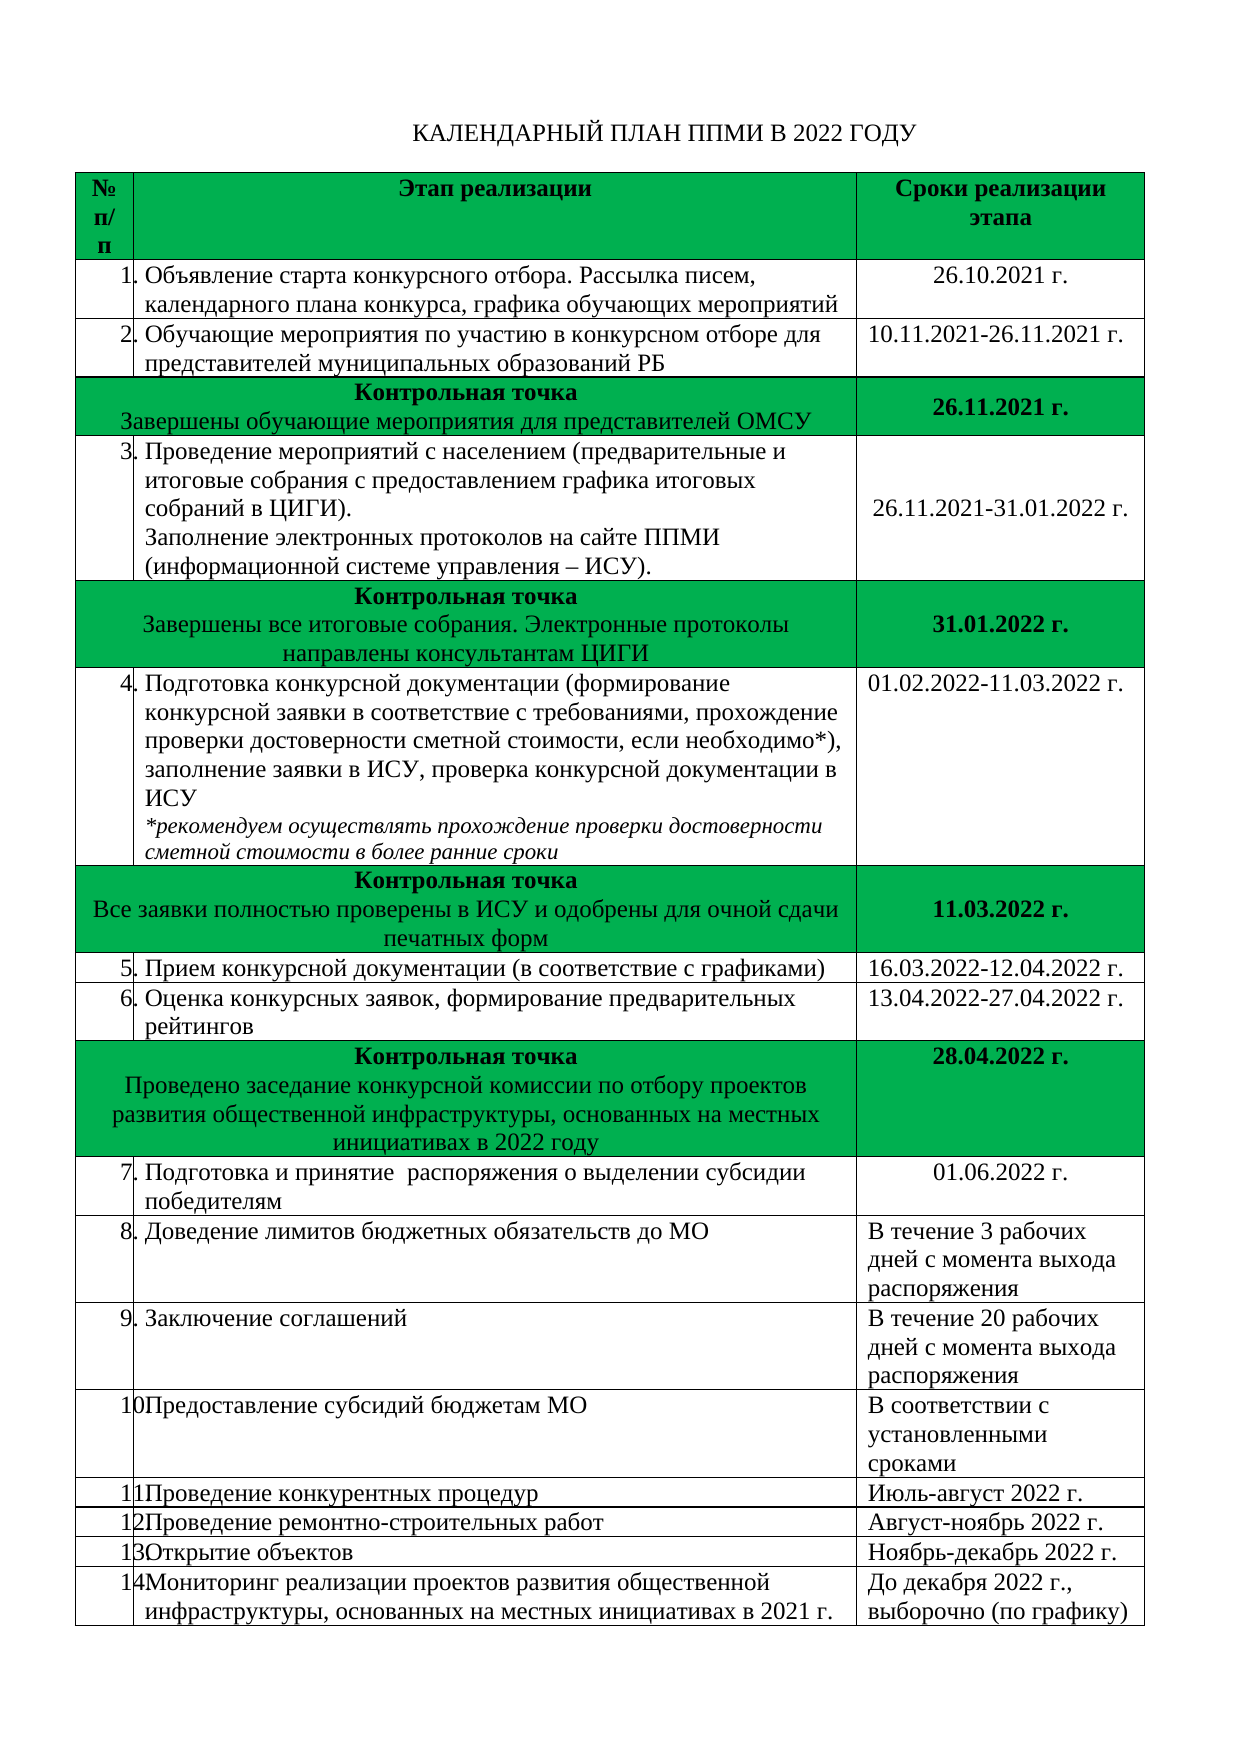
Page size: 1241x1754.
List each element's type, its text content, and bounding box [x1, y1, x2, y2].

table_cell Август-ноябрь 2022 г. [857, 1508, 1144, 1536]
table_cell [76, 668, 133, 864]
table_cell 13.04.2022-27.04.2022 г. [857, 983, 1144, 1040]
table_cell Контрольная точка Все заявки полностью проверены в ИСУ и одобрены для очной сдачи печатных форм [76, 866, 856, 952]
table_cell Оценка конкурсных заявок, формирование предварительных рейтингов [134, 983, 856, 1040]
table_cell [76, 319, 133, 376]
table_cell 26.10.2021 г. [857, 260, 1144, 318]
table_cell [76, 1508, 133, 1536]
table_cell Контрольная точка Завершены все итоговые собрания. Электронные протоколы направлены консультантам ЦИГИ [76, 581, 856, 667]
table_cell Предоставление субсидий бюджетам МО [134, 1390, 856, 1477]
text КАЛЕНДАРНЫЙ ПЛАН ППМИ В 2022 ГОДУ [177, 118, 1152, 147]
table_cell Обучающие мероприятия по участию в конкурсном отборе для представителей муниципальных образований РБ [134, 319, 856, 376]
table_cell [76, 1537, 133, 1566]
table_cell До декабря 2022 г., выборочно (по графику) [857, 1567, 1144, 1624]
table_cell Проведение ремонтно-строительных работ [134, 1508, 856, 1536]
table_header Сроки реализации этапа [857, 173, 1144, 259]
table_cell В течение 20 рабочих дней с момента выхода распоряжения [857, 1303, 1144, 1389]
table_cell Открытие объектов [134, 1537, 856, 1566]
table_cell 01.06.2022 г. [857, 1157, 1144, 1215]
table_cell Заключение соглашений [134, 1303, 856, 1389]
table_cell [76, 1216, 133, 1302]
table_cell [76, 983, 133, 1040]
table_cell 26.11.2021 г. [857, 378, 1144, 435]
table_cell [76, 436, 133, 580]
table_cell В течение 3 рабочих дней с момента выхода распоряжения [857, 1216, 1144, 1302]
table_cell Ноябрь-декабрь 2022 г. [857, 1537, 1144, 1566]
table_cell 01.02.2022-11.03.2022 г. [857, 668, 1144, 864]
table_cell Подготовка и принятие распоряжения о выделении субсидии победителям [134, 1157, 856, 1215]
table_header № п/п [76, 173, 133, 259]
table_cell Мониторинг реализации проектов развития общественной инфраструктуры, основанных на местных инициативах в 2021 г. [134, 1567, 856, 1624]
table_cell Проведение конкурентных процедур [134, 1478, 856, 1506]
table_cell 26.11.2021-31.01.2022 г. [857, 436, 1144, 580]
table_cell Подготовка конкурсной документации (формирование конкурсной заявки в соответствие с требованиями, прохождение проверки достоверности сметной стоимости, если необходимо*), заполнение заявки в ИСУ, проверка конкурсной документации в ИСУ *рекомендуем осуществлять прохождение проверки достоверности сметной стоимости в более ранние сроки [134, 668, 856, 864]
table_cell [76, 1390, 133, 1477]
table_cell Контрольная точка Завершены обучающие мероприятия для представителей ОМСУ [76, 378, 856, 435]
table_cell Объявление старта конкурсного отбора. Рассылка писем, календарного плана конкурса, графика обучающих мероприятий [134, 260, 856, 318]
table_cell Проведение мероприятий с населением (предварительные и итоговые собрания с предоставлением графика итоговых собраний в ЦИГИ). Заполнение электронных протоколов на сайте ППМИ (информационной системе управления – ИСУ). [134, 436, 856, 580]
table_cell [76, 953, 133, 982]
table_cell Прием конкурсной документации (в соответствие с графиками) [134, 953, 856, 982]
table_cell В соответствии с установленными сроками [857, 1390, 1144, 1477]
table_cell [76, 260, 133, 318]
table_cell Контрольная точка Проведено заседание конкурсной комиссии по отбору проектов развития общественной инфраструктуры, основанных на местных инициативах в 2022 году [76, 1041, 856, 1156]
table_cell Июль-август 2022 г. [857, 1478, 1144, 1506]
table_cell Доведение лимитов бюджетных обязательств до МО [134, 1216, 856, 1302]
table_cell [76, 1478, 133, 1506]
table_header Этап реализации [134, 173, 856, 259]
table_cell 31.01.2022 г. [857, 581, 1144, 667]
table_cell [76, 1303, 133, 1389]
table_cell 16.03.2022-12.04.2022 г. [857, 953, 1144, 982]
table_cell 10.11.2021-26.11.2021 г. [857, 319, 1144, 376]
table_cell 28.04.2022 г. [857, 1041, 1144, 1156]
table_cell 11.03.2022 г. [857, 866, 1144, 952]
table_cell [76, 1567, 133, 1624]
table_cell [76, 1157, 133, 1215]
